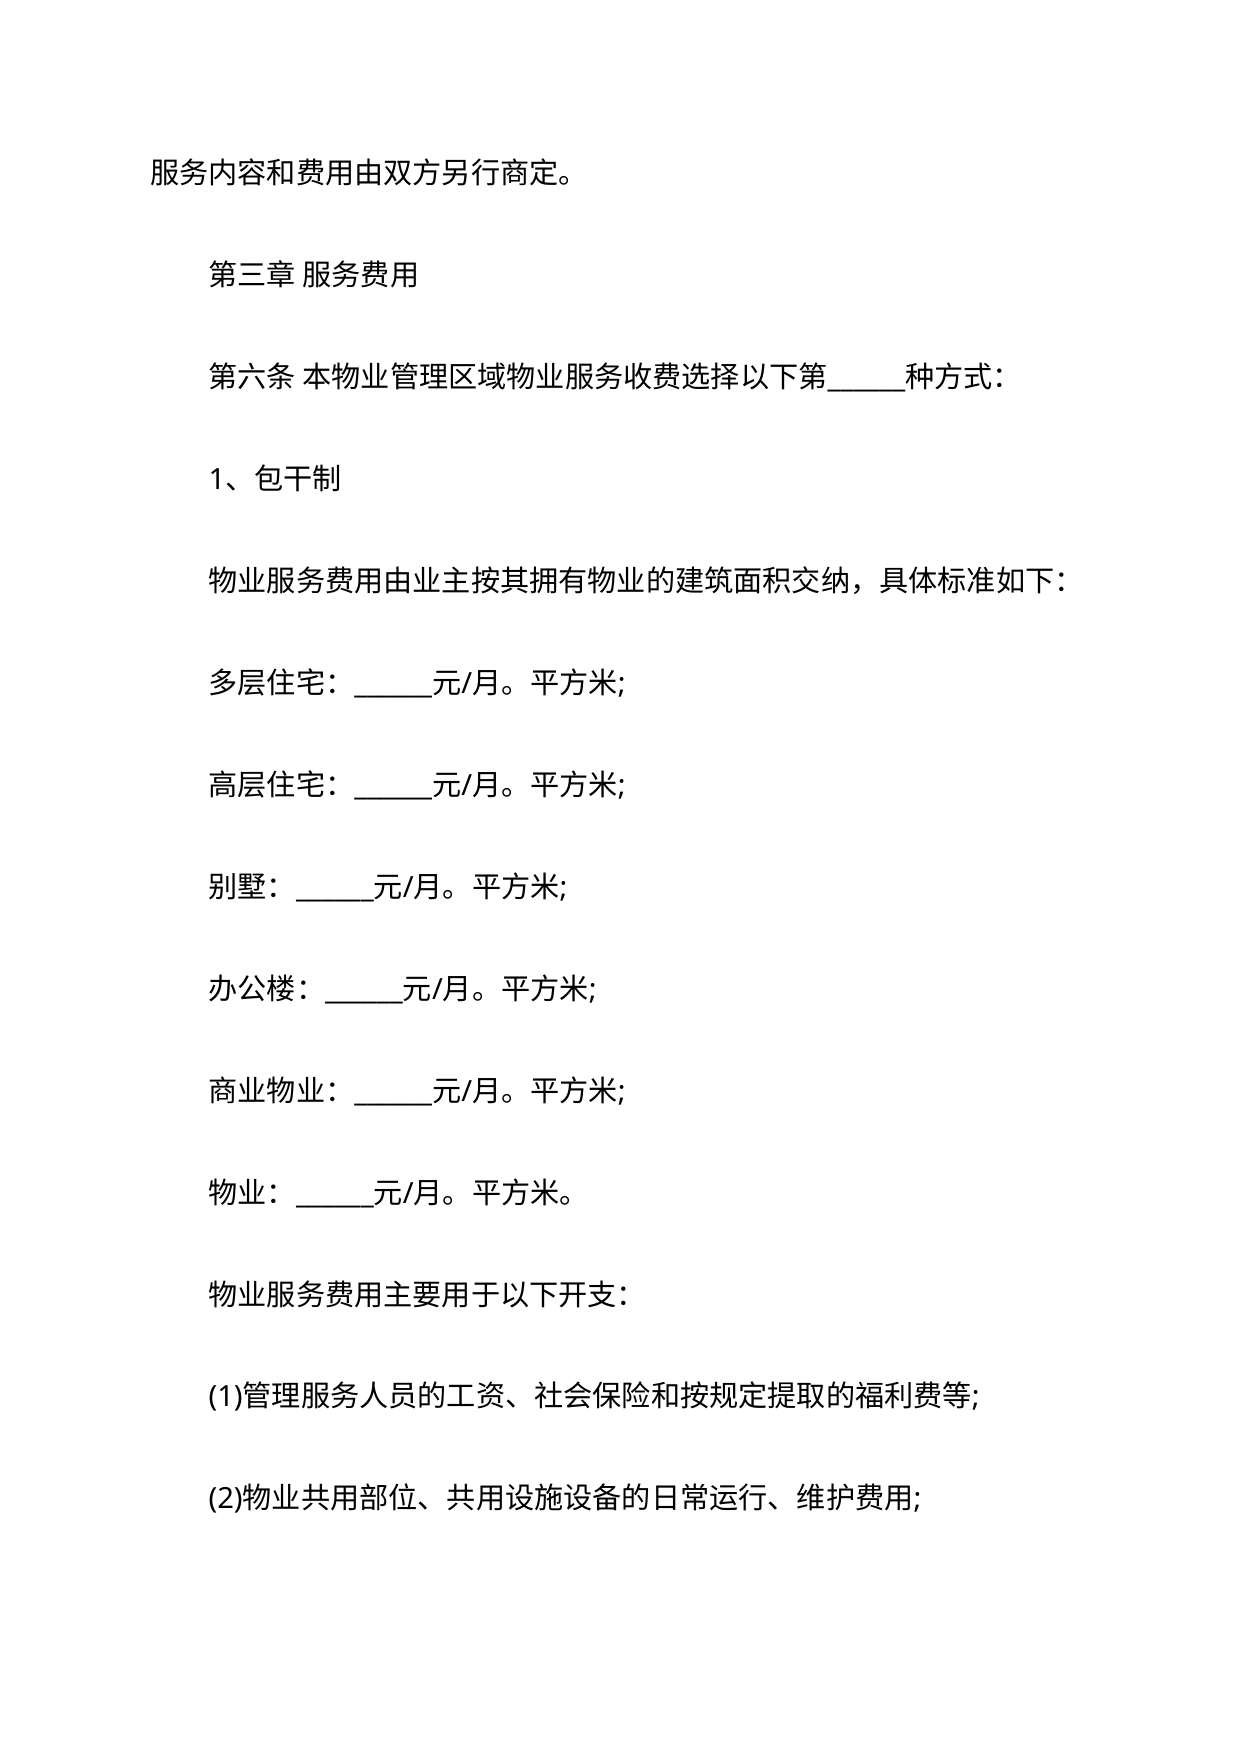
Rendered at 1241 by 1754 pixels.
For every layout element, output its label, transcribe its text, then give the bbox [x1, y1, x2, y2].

text 第六条 本物业管理区域物业服务收费选择以下第______种方式： [150, 353, 1090, 396]
text 别墅：______元/月。平方米; [150, 863, 1090, 906]
text 第三章 服务费用 [150, 252, 1090, 294]
text 物业服务费用主要用于以下开支： [150, 1271, 1090, 1313]
text 商业物业：______元/月。平方米; [150, 1067, 1090, 1109]
text 办公楼：______元/月。平方米; [150, 965, 1090, 1008]
text (2)物业共用部位、共用设施设备的日常运行、维护费用; [150, 1475, 1090, 1517]
text 1、包干制 [150, 456, 1090, 498]
text 物业服务费用由业主按其拥有物业的建筑面积交纳，具体标准如下： [150, 557, 1090, 600]
text (1)管理服务人员的工资、社会保险和按规定提取的福利费等; [150, 1373, 1090, 1415]
text 高层住宅：______元/月。平方米; [150, 761, 1090, 804]
text 物业：______元/月。平方米。 [150, 1169, 1090, 1212]
text 多层住宅：______元/月。平方米; [150, 659, 1090, 702]
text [150, 150, 1090, 192]
